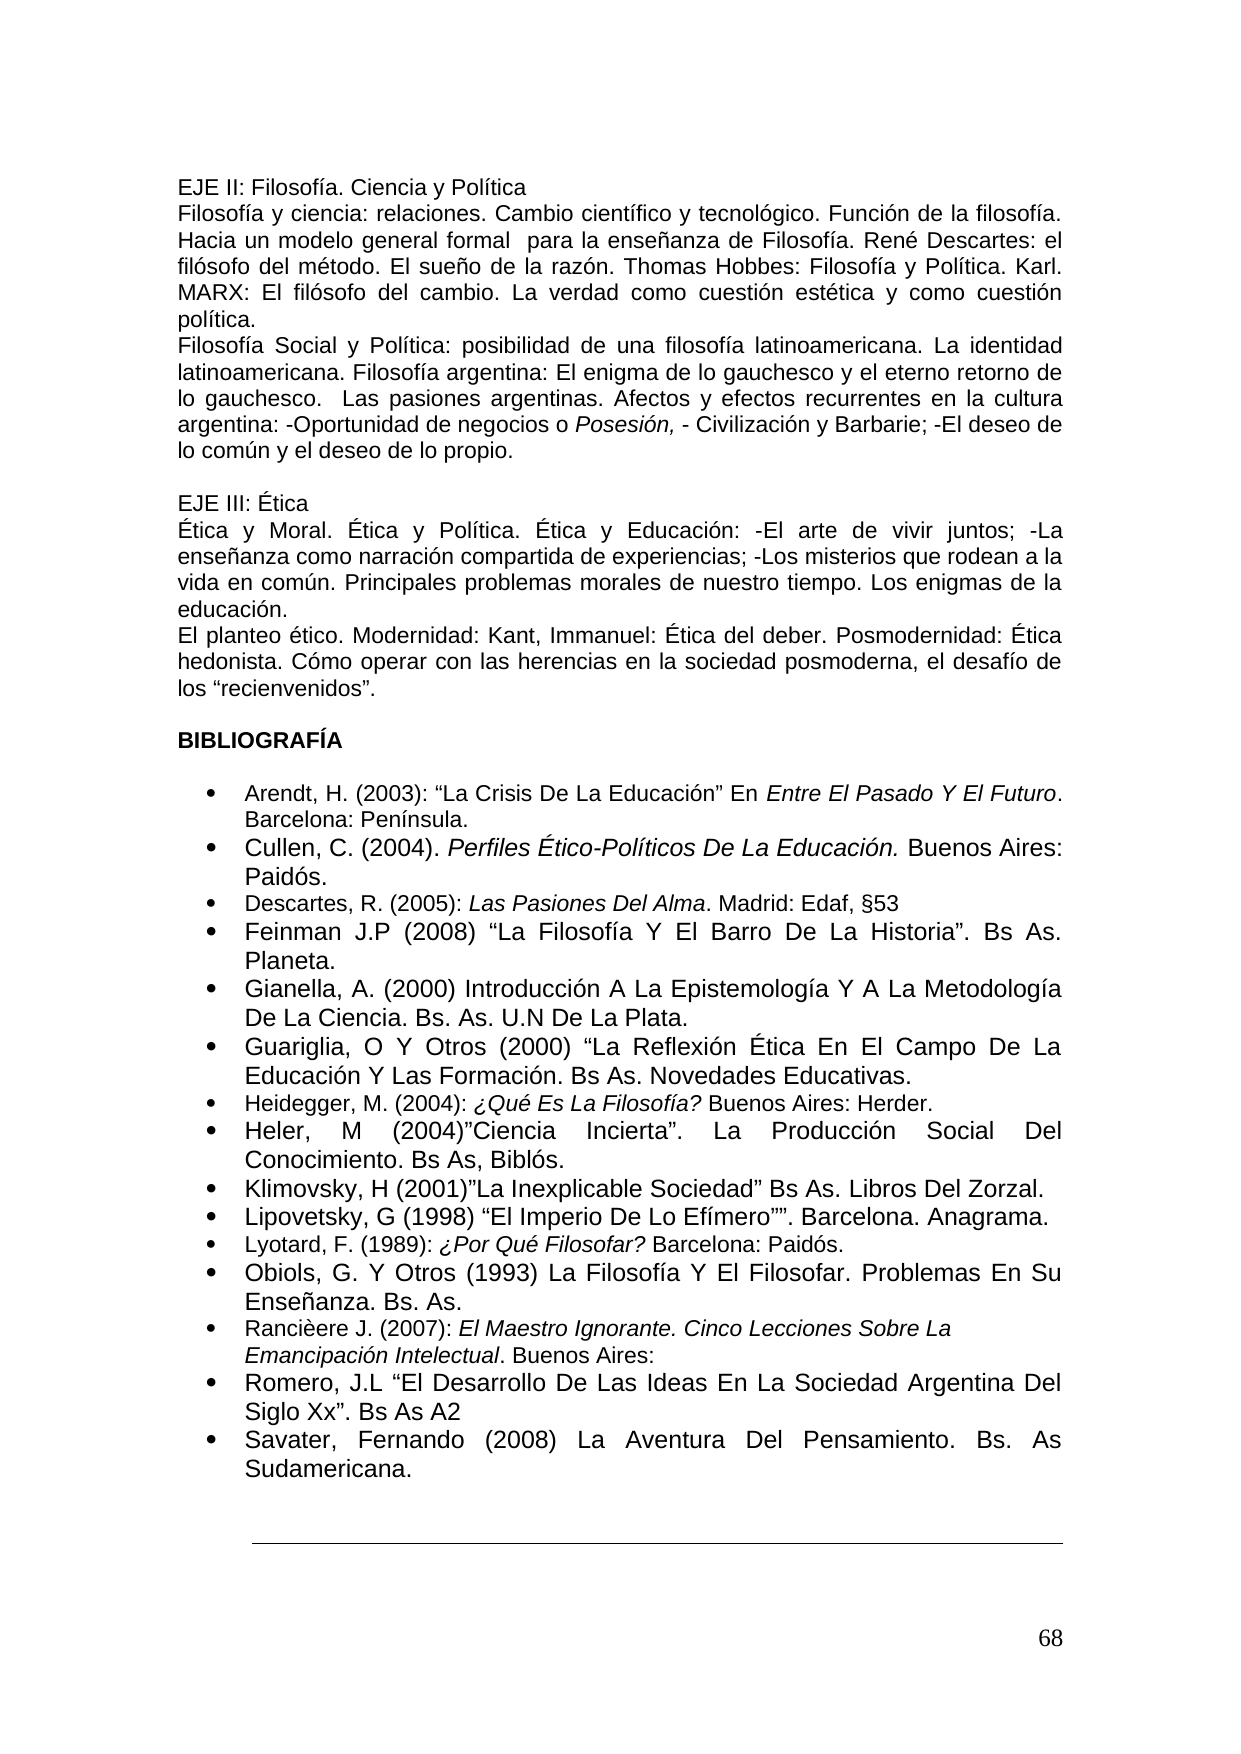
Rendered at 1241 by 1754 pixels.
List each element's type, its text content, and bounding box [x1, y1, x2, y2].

list Savater, Fernando (2008) La Aventura Del Pensamiento. Bs. As Sudamericana. [207, 1426, 1063, 1483]
text Ética y Moral. Ética y Política. Ética y Educación: -El arte de vivir juntos; -La enseñanza como narración compartida de experiencias; -Los misterios que rodean a la vida en común. Principales problemas morales de nuestro tiempo. Los enigmas de la educación. [177, 517, 1063, 622]
text EJE III: Ética [177, 490, 1063, 517]
text EJE II: Filosofía. Ciencia y Política [177, 174, 1063, 200]
list Obiols, G. Y Otros (1993) La Filosofía Y El Filosofar. Problemas En Su Enseñanza. Bs. As. [207, 1258, 1063, 1315]
text Filosofía Social y Política: posibilidad de una filosofía latinoamericana. La identidad latinoamericana. Filosofía argentina: El enigma de lo gauchesco y el eterno retorno de lo gauchesco. Las pasiones argentinas. Afectos y efectos recurrentes en la cultura argentina: -Oportunidad de negocios o Posesión, - Civilización y Barbarie; -El deseo de lo común y el deseo de lo propio. [177, 332, 1063, 464]
list Guariglia, O Y Otros (2000) “La Reflexión Ética En El Campo De La Educación Y Las Formación. Bs As. Novedades Educativas. [207, 1032, 1063, 1089]
list Heler, M (2004)”Ciencia Incierta”. La Producción Social Del Conocimiento. Bs As, Biblós. [207, 1116, 1063, 1173]
list Lyotard, F. (1989): ¿Por Qué Filosofar? Barcelona: Paidós. [207, 1231, 1063, 1258]
text BIBLIOGRAFÍA [177, 727, 1063, 754]
list Cullen, C. (2004). Perfiles Ético-Políticos De La Educación. Buenos Aires: Paidós. [207, 833, 1063, 890]
list Gianella, A. (2000) Introducción A La Epistemología Y A La Metodología De La Ciencia. Bs. As. U.N De La Plata. [207, 974, 1063, 1032]
list Feinman J.P (2008) “La Filosofía Y El Barro De La Historia”. Bs As. Planeta. [207, 917, 1063, 974]
list Romero, J.L “El Desarrollo De Las Ideas En La Sociedad Argentina Del Siglo Xx”. Bs As A2 [207, 1368, 1063, 1426]
text El planteo ético. Modernidad: Kant, Immanuel: Ética del deber. Posmodernidad: Ética hedonista. Cómo operar con las herencias en la sociedad posmoderna, el desafío de los “recienvenidos”. [177, 622, 1063, 701]
text Filosofía y ciencia: relaciones. Cambio científico y tecnológico. Función de la filosofía. Hacia un modelo general formal para la enseñanza de Filosofía. René Descartes: el filósofo del método. El sueño de la razón. Thomas Hobbes: Filosofía y Política. Karl. MARX: El filósofo del cambio. La verdad como cuestión estética y como cuestión política. [177, 200, 1063, 332]
list Klimovsky, H (2001)”La Inexplicable Sociedad” Bs As. Libros Del Zorzal. [207, 1173, 1063, 1202]
list Descartes, R. (2005): Las Pasiones Del Alma. Madrid: Edaf, §53 [207, 890, 1063, 917]
list Arendt, H. (2003): “La Crisis De La Educación” En Entre El Pasado Y El Futuro. Barcelona: Península. [207, 780, 1063, 833]
list Rancièere J. (2007): El Maestro Ignorante. Cinco Lecciones Sobre La Emancipación Intelectual. Buenos Aires: [207, 1315, 1063, 1368]
list Heidegger, M. (2004): ¿Qué Es La Filosofía? Buenos Aires: Herder. [207, 1089, 1063, 1116]
list Lipovetsky, G (1998) “El Imperio De Lo Efímero””. Barcelona. Anagrama. [207, 1202, 1063, 1231]
